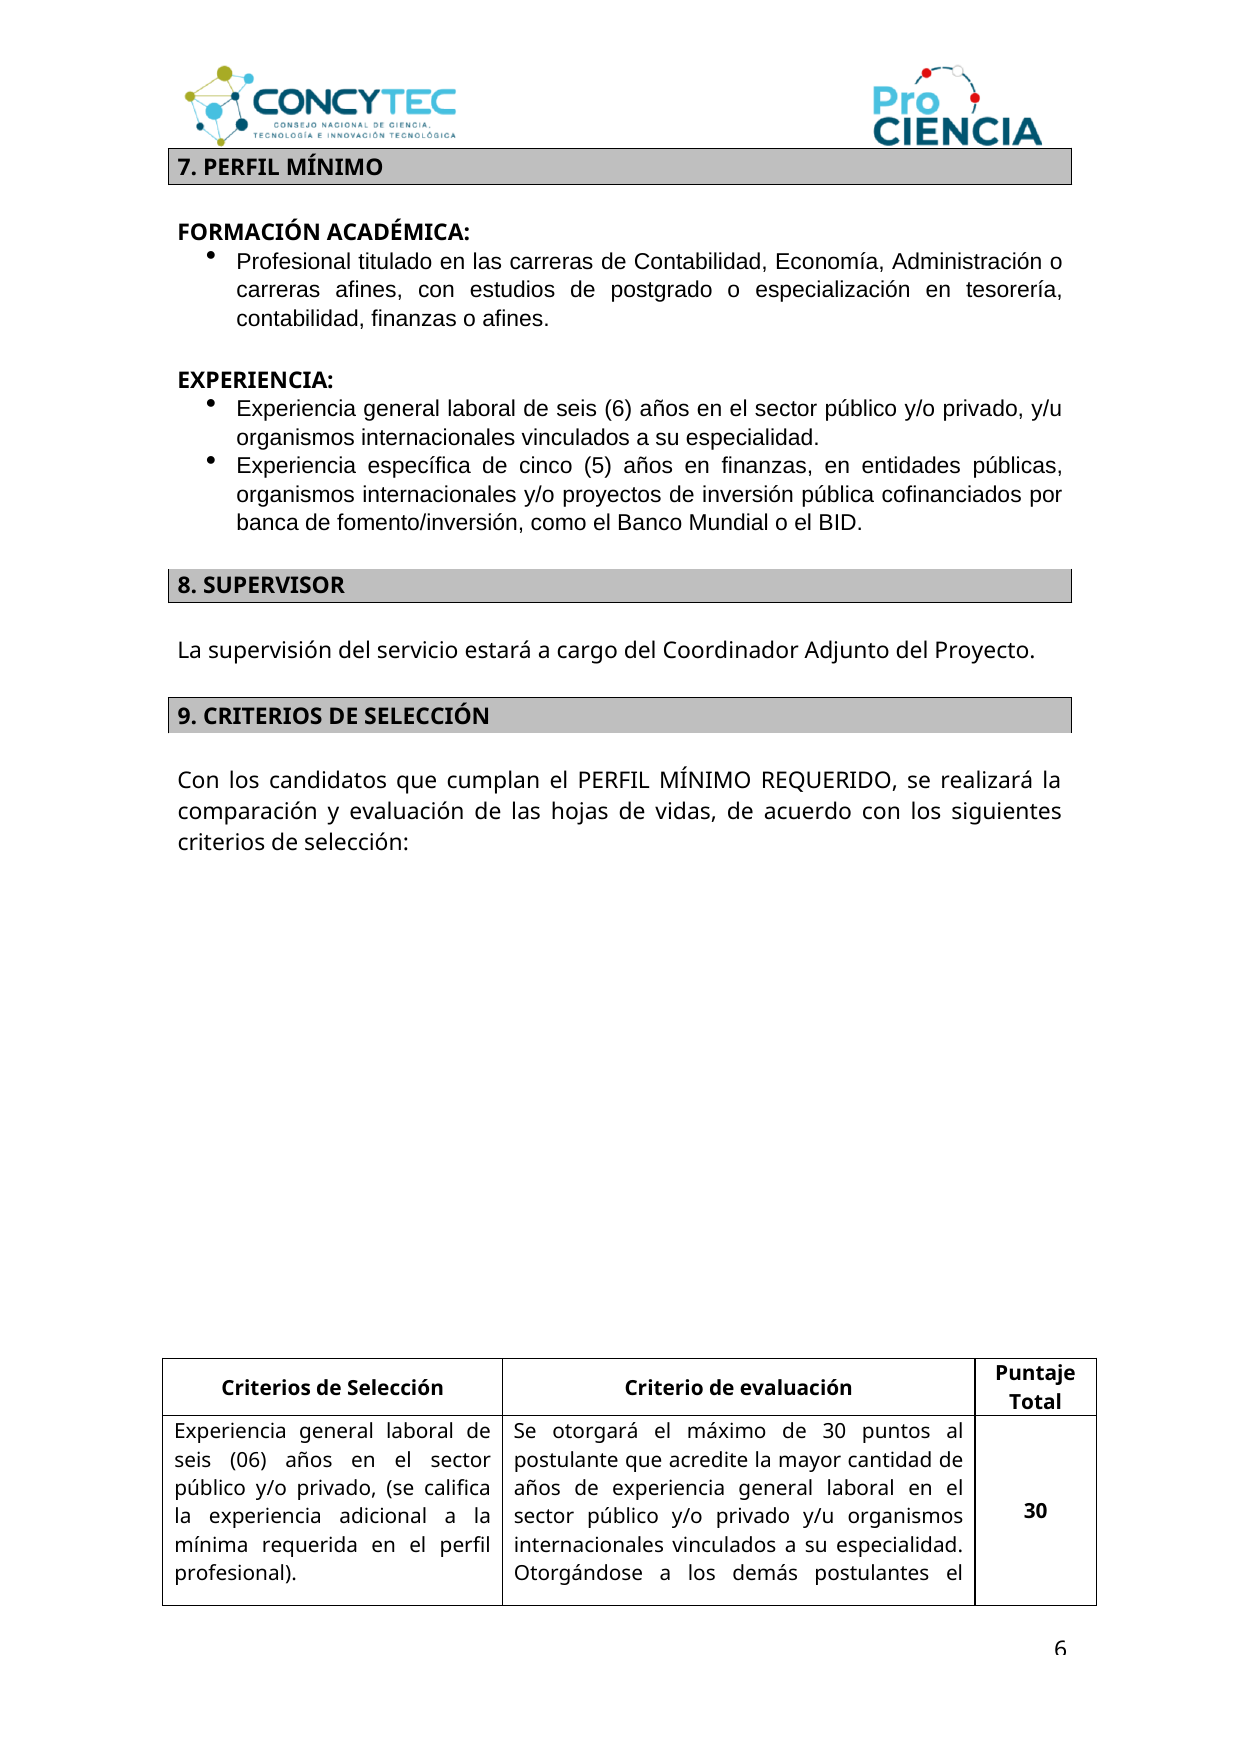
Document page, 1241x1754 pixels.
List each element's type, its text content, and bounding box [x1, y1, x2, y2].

table_header Criterio de evaluación [503, 1359, 974, 1415]
text 8. SUPERVISOR [169, 569, 1071, 602]
list Experiencia general laboral de seis (6) años en el sector público y/o privado, y/u organismos internacionales vinculados a su especialidad. [207, 395, 1063, 450]
text La supervisión del servicio estará a cargo del Coordinador Adjunto del Proyecto. [177, 634, 1063, 666]
text FORMACIN ACADÉMICA: [177, 216, 1063, 248]
table_header Puntaje Total [976, 1359, 1096, 1415]
text Con los candidatos que cumplan el PERFIL MÍNIMO REQUERIDO, se realizará la comparación y evaluación de las hojas de vidas, de acuerdo con los siguientes criterios de selección: [177, 764, 1063, 857]
text EXPERIENCIA: [177, 364, 1063, 395]
table_header Criterios de Selección [163, 1359, 502, 1415]
list Experiencia específica de cinco (5) años en finanzas, en entidades públicas, organismos internacionales y/o proyectos de inversión pública cofinanciados por banca de fomento/inversión, como el Banco Mundial o el BID. [207, 452, 1063, 536]
text 7. PERFIL MÍNIMO [169, 149, 1071, 184]
text 9. CRITERIOS DE SELECCIÓN [169, 698, 1071, 733]
table_cell 30 [976, 1416, 1096, 1605]
list Profesional titulado en las carreras de Contabilidad, Economía, Administración o carreras afines, con estudios de postgrado o especialización en tesorería, contabilidad, finanzas o afines. [207, 248, 1063, 331]
picture [184, 64, 1043, 147]
